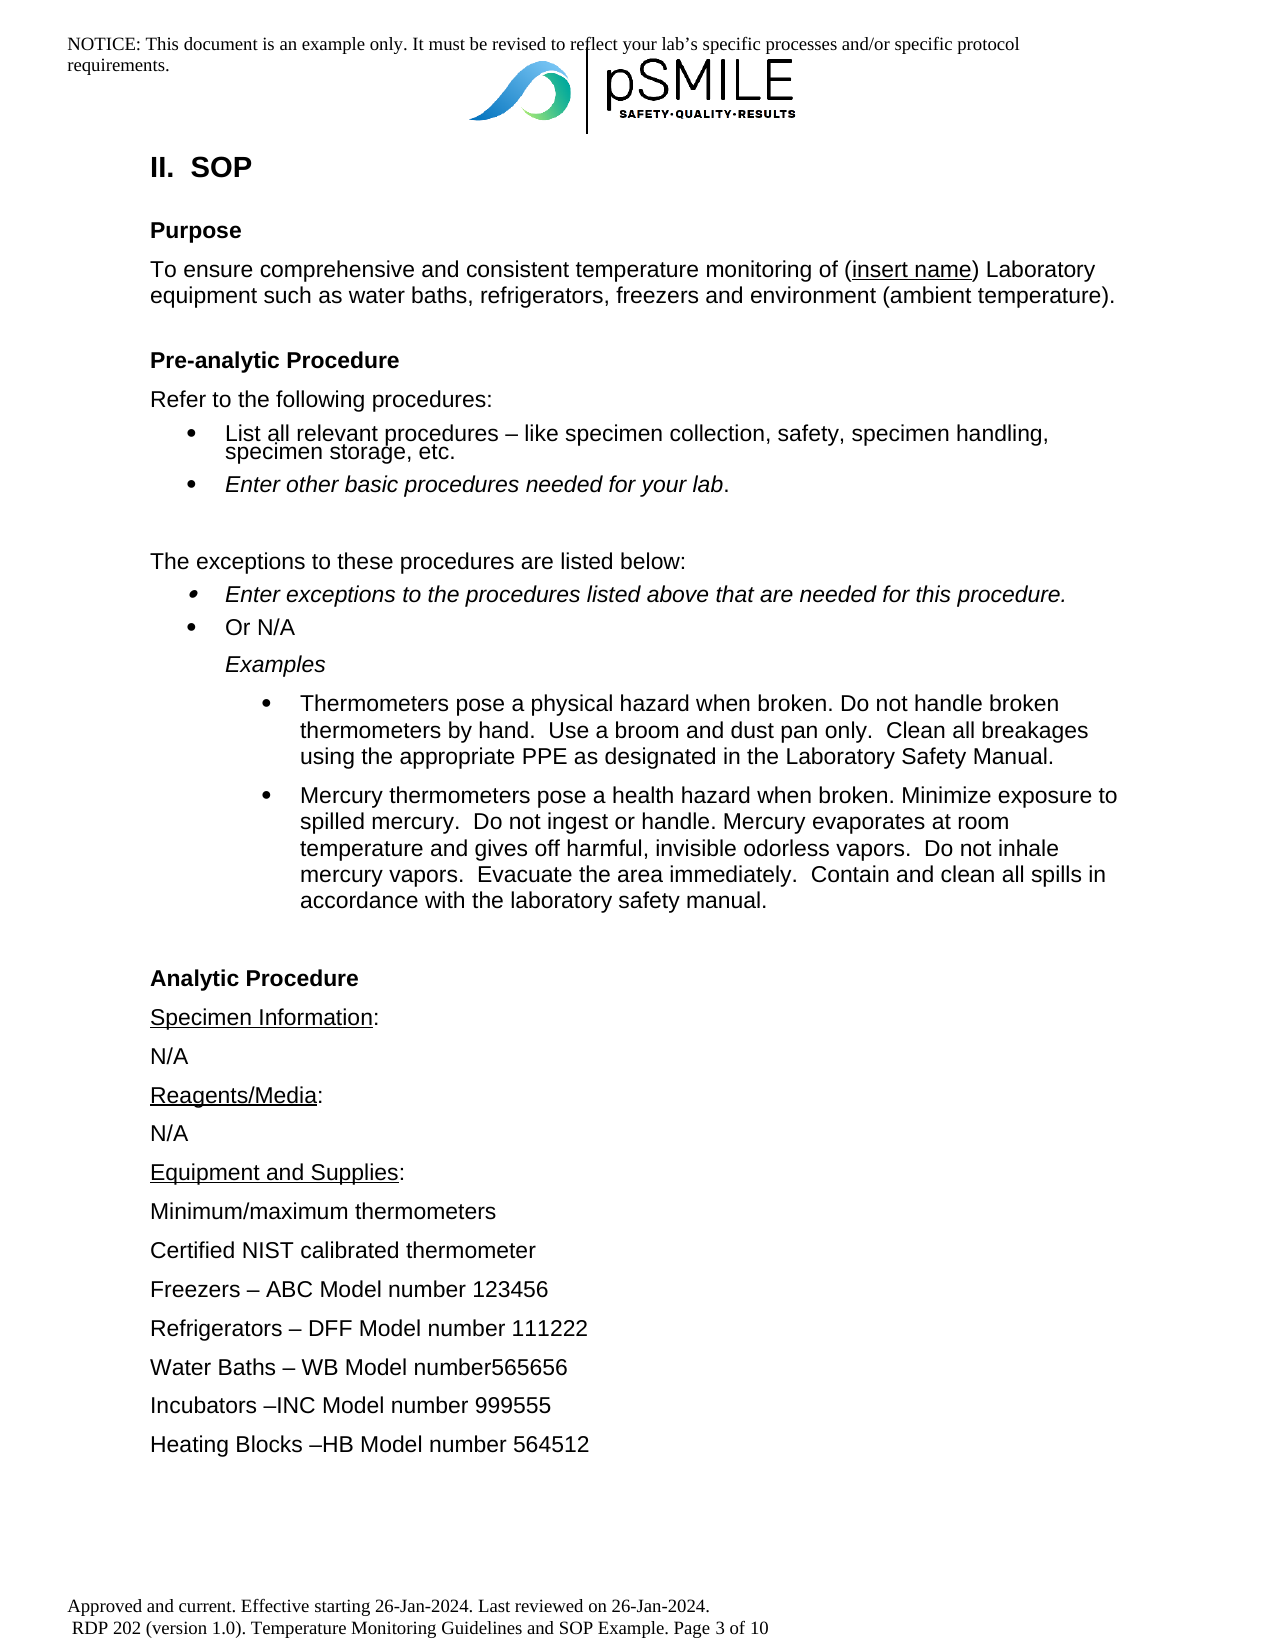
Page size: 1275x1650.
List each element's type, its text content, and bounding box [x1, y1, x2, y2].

picture [463, 42, 798, 137]
text Refrigerators – DFF Model number 111222 [150, 1315, 1125, 1341]
list Or N/A [187, 619, 1125, 639]
picture [792, 42, 798, 49]
text Purpose [150, 217, 1125, 243]
text Reagents/Media: [150, 1082, 1125, 1108]
list Thermometers pose a physical hazard when broken. Do not handle broken thermometers by hand. Use a broom and dust pan only. Clean all breakages using the appropriate PPE as designated in the Laboratory Safety Manual. [262, 690, 1125, 769]
list List all relevant procedures – like specimen collection, safety, specimen handling, specimen storage, etc. [187, 425, 1125, 465]
text Pre-analytic Procedure [150, 347, 1125, 374]
text Freezers – ABC Model number 123456 [150, 1276, 1125, 1302]
text N/A [150, 1120, 1125, 1147]
text Minimum/maximum thermometers [150, 1198, 1125, 1224]
list Mercury thermometers pose a health hazard when broken. Minimize exposure to spilled mercury. Do not ingest or handle. Mercury evaporates at room temperature and gives off harmful, invisible odorless vapors. Do not inhale mercury vapors. Evacuate the area immediately. Contain and clean all spills in accordance with the laboratory safety manual. [262, 782, 1125, 914]
text Water Baths – WB Model number565656 [150, 1353, 1125, 1380]
text Refer to the following procedures: [150, 386, 1125, 413]
text Incubators –INC Model number 999555 [150, 1392, 1125, 1419]
text The exceptions to these procedures are listed below: [150, 548, 1125, 574]
list Enter exceptions to the procedures listed above that are needed for this procedure. [187, 587, 1125, 607]
text Analytic Procedure [150, 965, 1125, 991]
text Specimen Information: [150, 1004, 1125, 1030]
list Enter other basic procedures needed for your lab. [187, 477, 1125, 497]
text Examples [225, 651, 1125, 678]
text Certified NIST calibrated thermometer [150, 1237, 1125, 1263]
text Equipment and Supplies: [150, 1159, 1125, 1186]
text Heating Blocks –HB Model number 564512 [150, 1431, 1125, 1458]
text N/A [150, 1043, 1125, 1069]
text II. SOP [150, 150, 1125, 183]
text To ensure comprehensive and consistent temperature monitoring of (insert name) Laboratory equipment such as water baths, refrigerators, freezers and environment (ambient temperature). [150, 256, 1125, 309]
